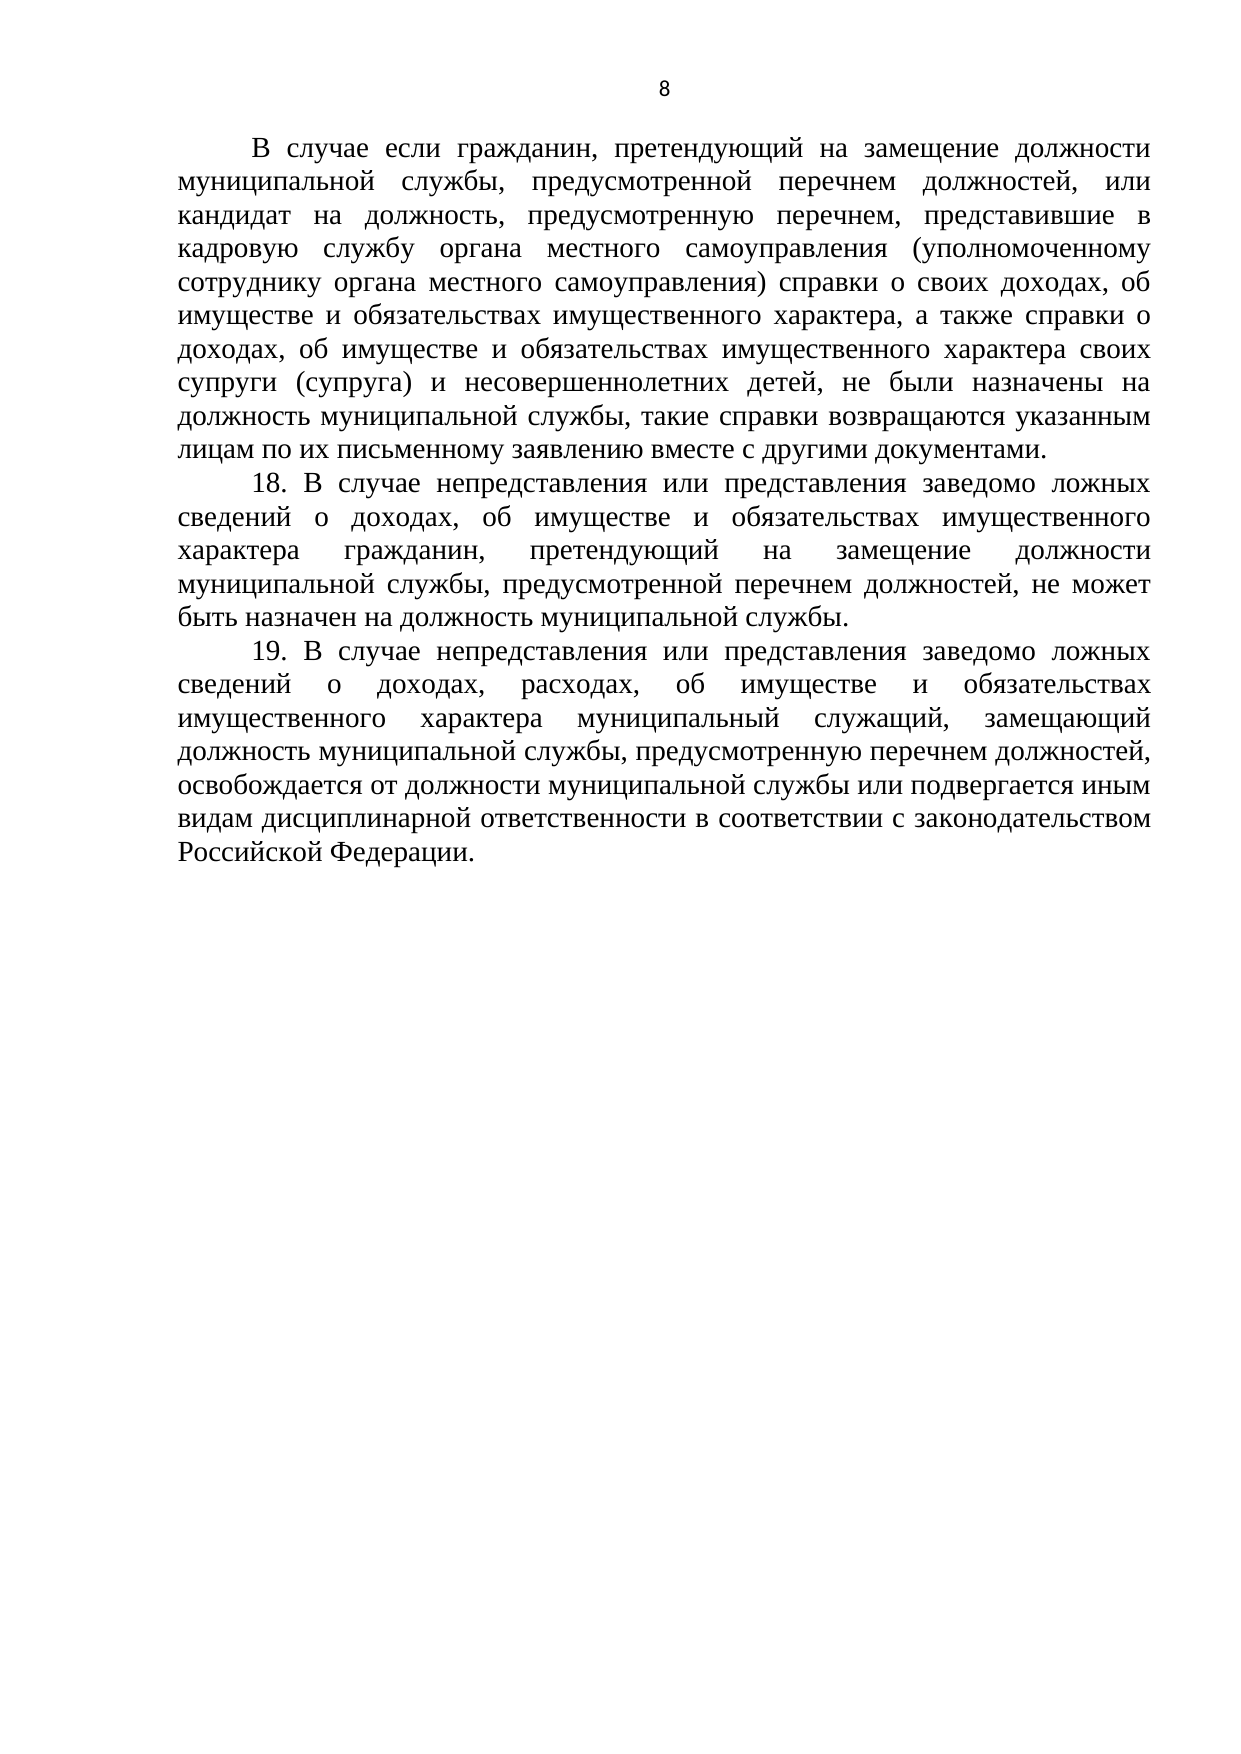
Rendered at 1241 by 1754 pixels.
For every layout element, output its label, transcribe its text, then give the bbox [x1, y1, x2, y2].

text 18. В случае непредставления или представления заведомо ложных сведений о доходах, об имуществе и обязательствах имущественного характера гражданин, претендующий на замещение должности муниципальной службы, предусмотренной перечнем должностей, не может быть назначен на должность муниципальной службы. [177, 465, 1152, 633]
text В случае если гражданин, претендующий на замещение должности муниципальной службы, предусмотренной перечнем должностей, или кандидат на должность, предусмотренную перечнем, представившие в кадровую службу органа местного самоуправления (уполномоченному сотруднику органа местного самоуправления) справки о своих доходах, об имуществе и обязательствах имущественного характера, а также справки о доходах, об имуществе и обязательствах имущественного характера своих супруги (супруга) и несовершеннолетних детей, не были назначены на должность муниципальной службы, такие справки возвращаются указанным лицам по их письменному заявлению вместе с другими документами. [177, 130, 1152, 465]
text 19. В случае непредставления или представления заведомо ложных сведений о доходах, расходах, об имуществе и обязательствах имущественного характера муниципальный служащий, замещающий должность муниципальной службы, предусмотренную перечнем должностей, освобождается от должности муниципальной службы или подвергается иным видам дисциплинарной ответственности в соответствии с законодательством Российской Федерации. [177, 633, 1152, 868]
